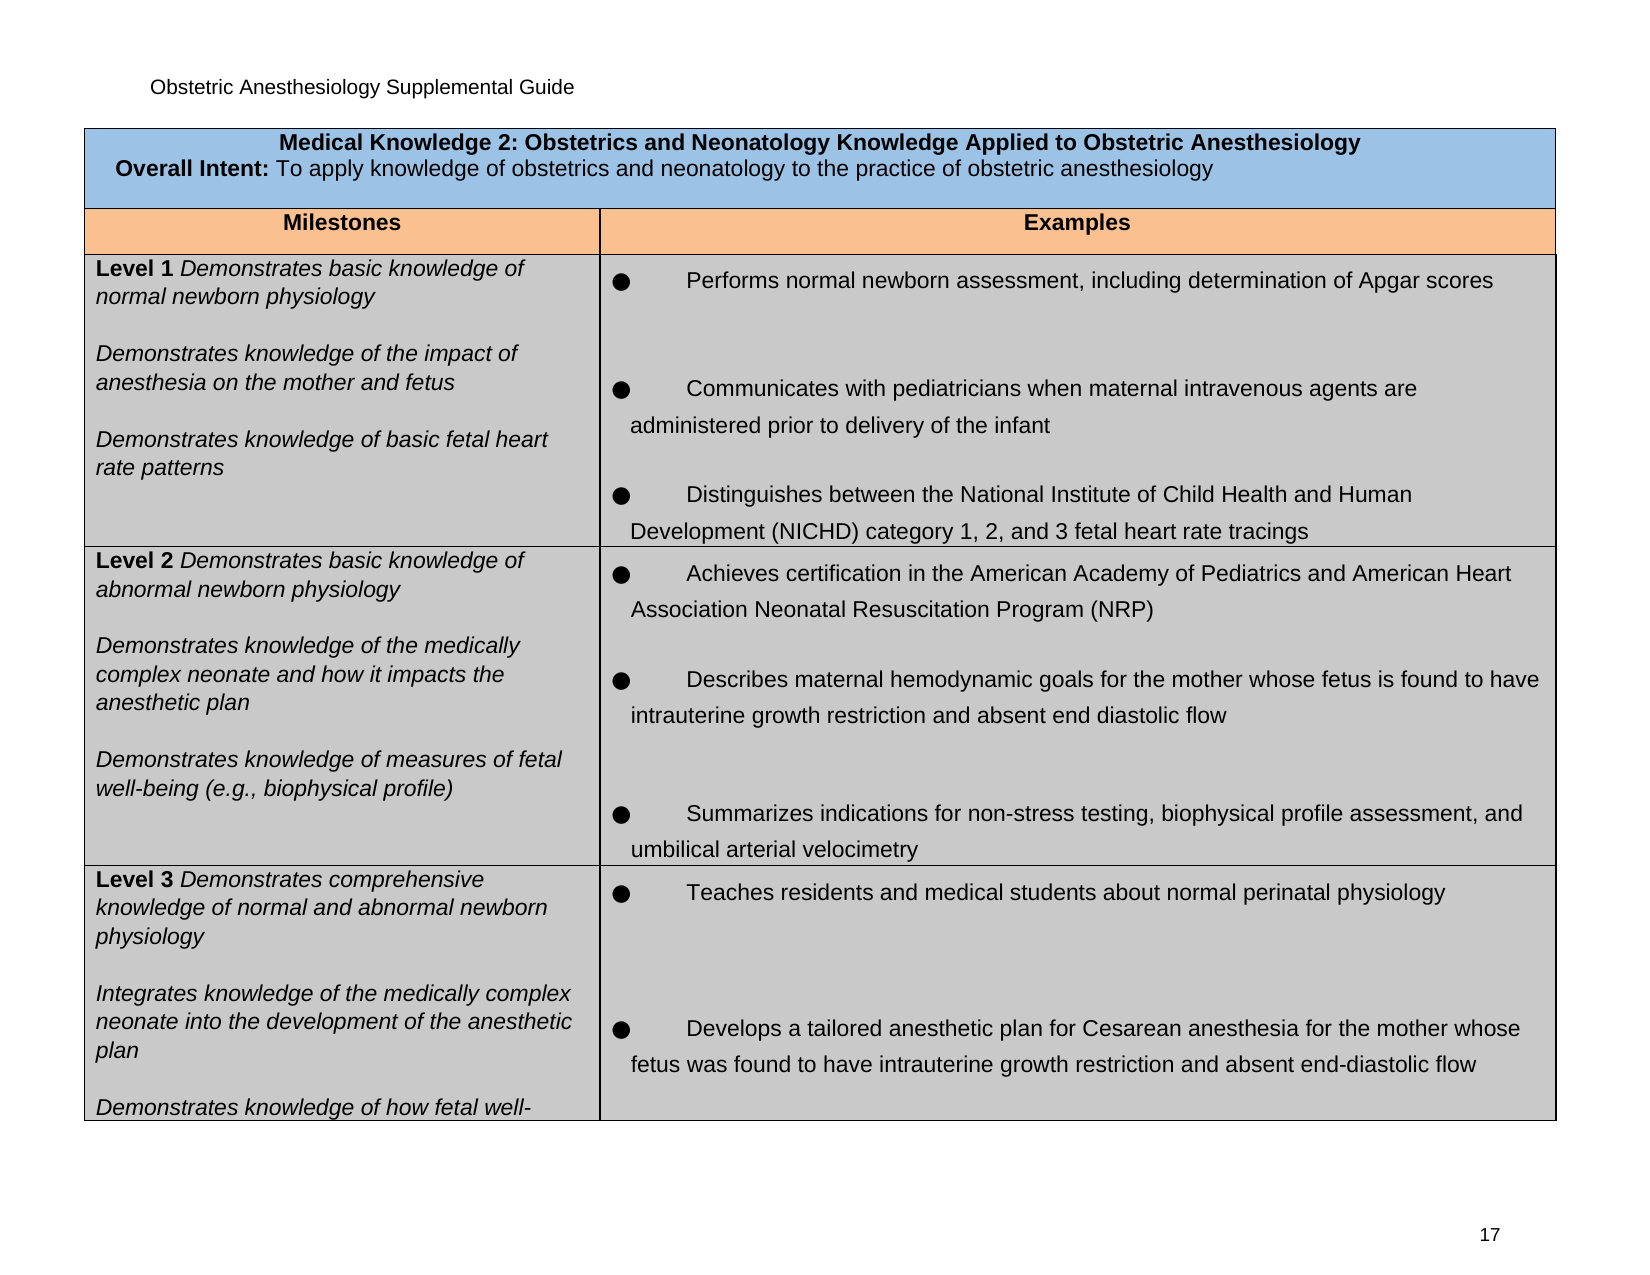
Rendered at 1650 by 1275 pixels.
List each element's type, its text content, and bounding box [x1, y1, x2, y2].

table_cell Level 2 Demonstrates basic knowledge of abnormal newborn physiology Demonstrates knowledge of the medically complex neonate and how it impacts the anesthetic plan Demonstrates knowledge of measures of fetal well-being (e.g., biophysical profile) [85, 547, 599, 865]
table_cell Level 1 Demonstrates basic knowledge of normal newborn physiology Demonstrates knowledge of the impact of anesthesia on the mother and fetus Demonstrates knowledge of basic fetal heart rate patterns [85, 255, 599, 546]
table_cell Performs normal newborn assessment, including determination of Apgar scores Communicates with pediatricians when maternal intravenous agents are administered prior to delivery of the infant Distinguishes between the National Institute of Child Health and Human Development (NICHD) category 1, 2, and 3 fetal heart rate tracings [601, 255, 1555, 546]
table_cell Achieves certification in the American Academy of Pediatrics and American Heart Association Neonatal Resuscitation Program (NRP) Describes maternal hemodynamic goals for the mother whose fetus is found to have intrauterine growth restriction and absent end diastolic flow Summarizes indications for non-stress testing, biophysical profile assessment, and umbilical arterial velocimetry [601, 547, 1555, 865]
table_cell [85, 866, 599, 1120]
table_cell Milestones [85, 209, 599, 254]
table_header Medical Knowledge 2: Obstetrics and Neonatology Knowledge Applied to Obstetric Anesthesiology Overall Intent: To apply knowledge of obstetrics and neonatology to the practice of obstetric anesthesiology [85, 129, 1555, 208]
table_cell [601, 866, 1555, 1120]
table_cell Examples [601, 209, 1555, 254]
